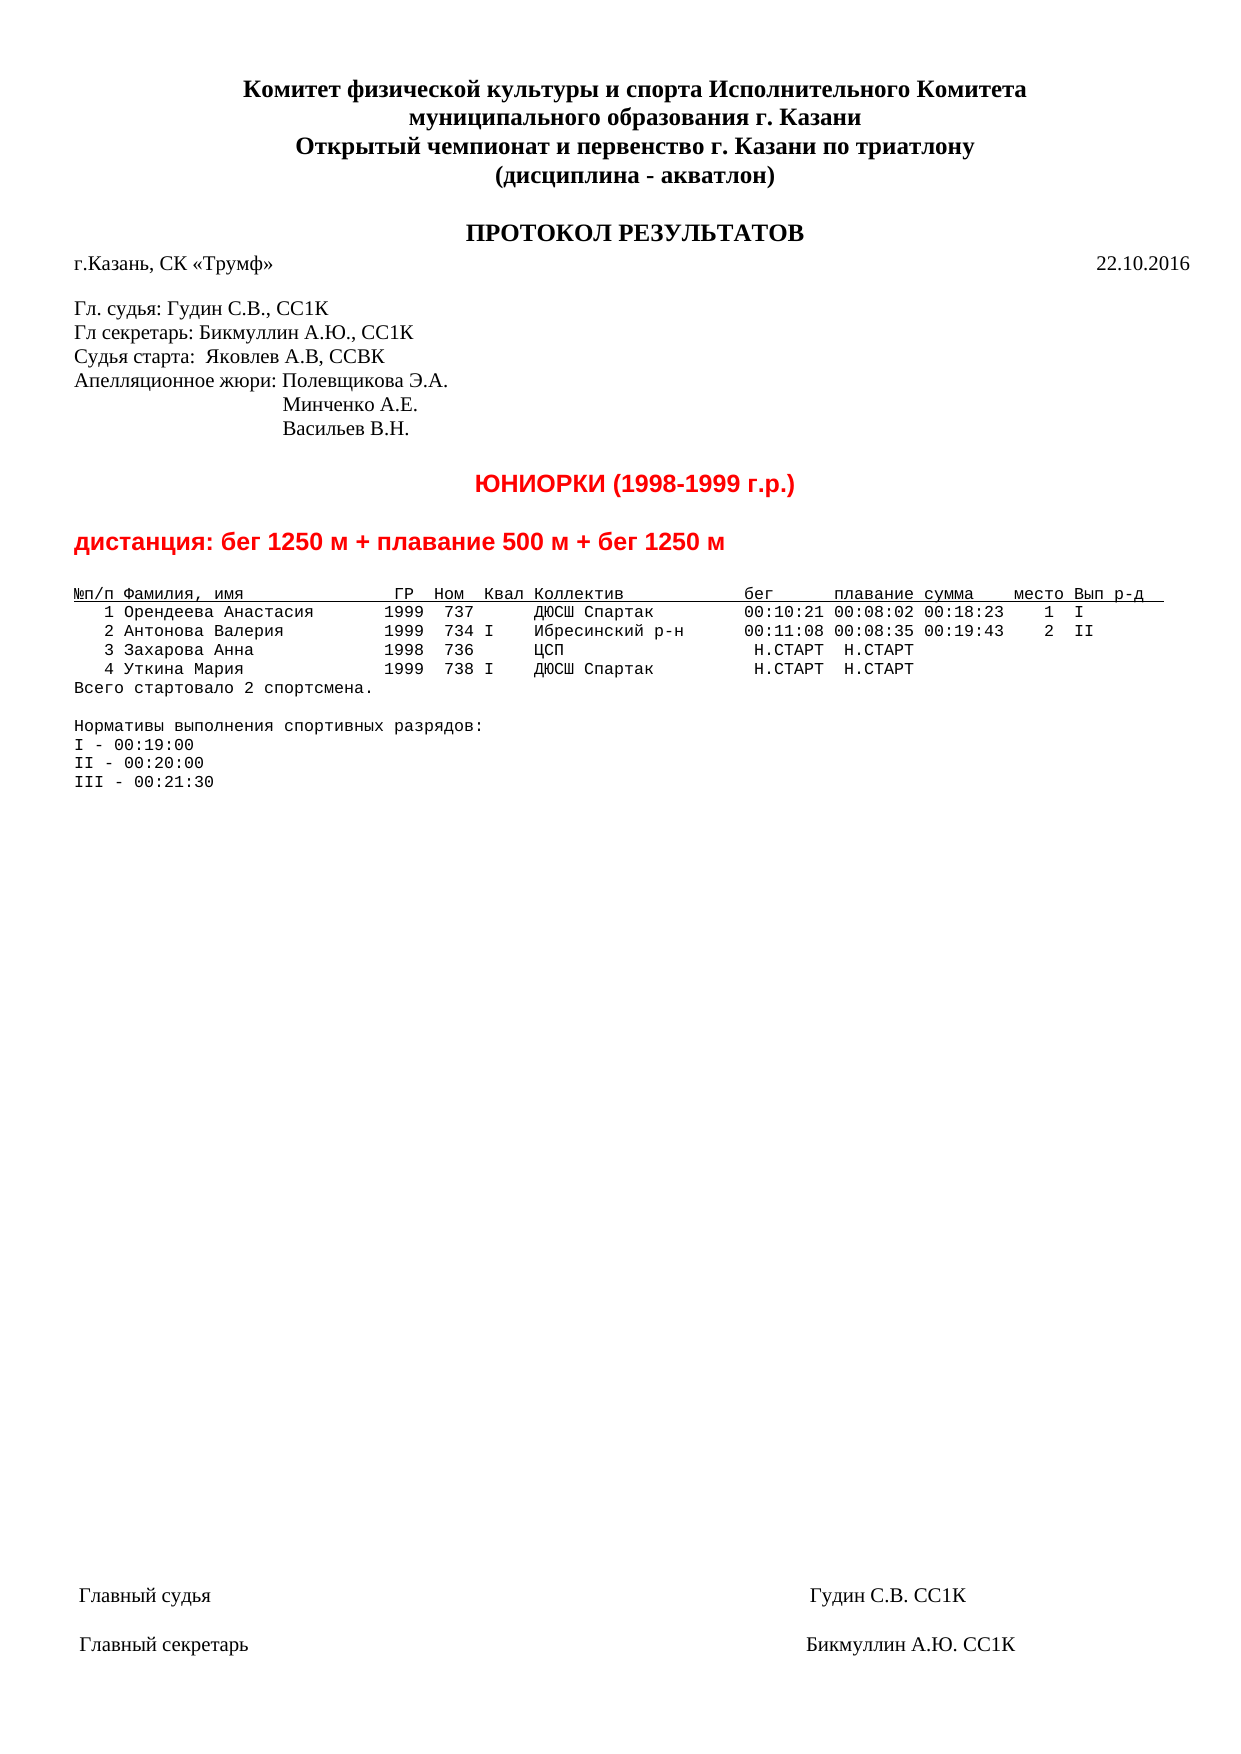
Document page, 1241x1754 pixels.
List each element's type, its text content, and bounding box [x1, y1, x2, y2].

text Нормативы выполнения спортивных разрядов: [74, 717, 1196, 736]
text 3 Захарова Анна 1998 736 ЦСП Н.СТАРТ Н.СТАРТ [74, 642, 1196, 661]
text II - 00:20:00 [74, 755, 1196, 774]
text Всего стартовало 2 спортсмена. [74, 679, 1196, 698]
text I - 00:19:00 [74, 736, 1196, 755]
text дистанция: бег 1250 м + плавание 500 м + бег 1250 м [74, 527, 1196, 556]
text 2 Антонова Валерия 1999 734 I Ибресинский р-н 00:11:08 00:08:35 00:19:43 2 II [74, 623, 1196, 642]
text III - 00:21:30 [74, 774, 1196, 793]
text №п/п Фамилия, имя ГР Ном Квал Коллектив бег плавание сумма место Вып р-д [74, 585, 1196, 604]
text 1 Орендеева Анастасия 1999 737 ДЮСШ Спартак 00:10:21 00:08:02 00:18:23 1 I [74, 604, 1196, 623]
text 4 Уткина Мария 1999 738 I ДЮСШ Спартак Н.СТАРТ Н.СТАРТ [74, 661, 1196, 679]
text ЮНИОРКИ (1998-1999 г.р.) [74, 469, 1196, 498]
